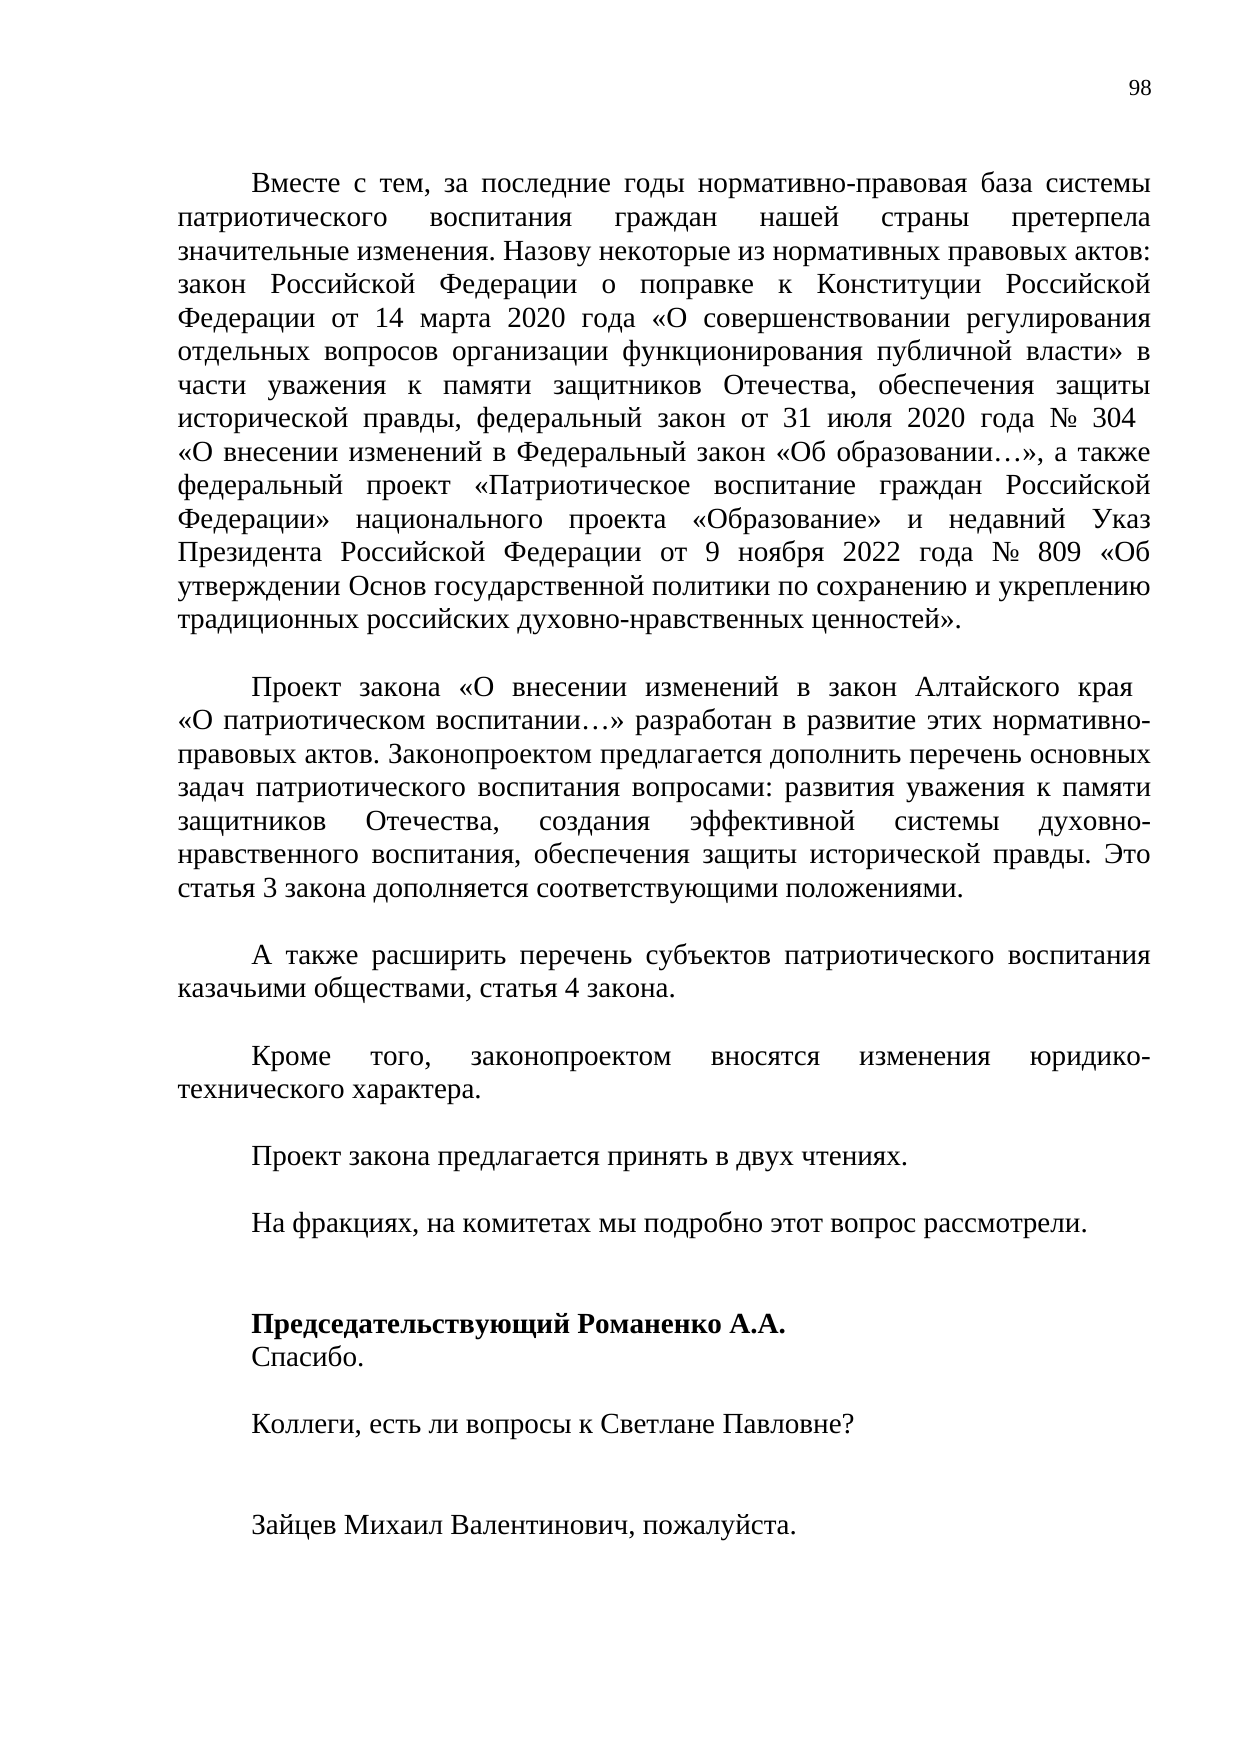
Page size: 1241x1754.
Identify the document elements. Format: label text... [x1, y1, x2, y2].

text А также расширить перечень субъектов патриотического воспитания казачьими обществами, статья 4 закона. [177, 937, 1152, 1004]
text Кроме того, законопроектом вносятся изменения юридико- технического характера. [177, 1038, 1152, 1105]
text На фракциях, на комитетах мы подробно этот вопрос рассмотрели. [177, 1205, 1152, 1239]
text Спасибо. [177, 1339, 1152, 1373]
text Председательствующий Романенко А.А. [177, 1306, 1152, 1339]
text Проект закона предлагается принять в двух чтениях. [177, 1138, 1152, 1172]
text Проект закона «О внесении изменений в закон Алтайского края «О патриотическом воспитании…» разработан в развитие этих нормативно-правовых актов. Законопроектом предлагается дополнить перечень основных задач патриотического воспитания вопросами: развития уважения к памяти защитников Отечества, создания эффективной системы духовно-нравственного воспитания, обеспечения защиты исторической правды. Это статья 3 закона дополняется соответствующими положениями. [177, 669, 1152, 903]
text Зайцев Михаил Валентинович, пожалуйста. [177, 1507, 1152, 1541]
text Коллеги, есть ли вопросы к Светлане Павловне? [177, 1407, 1152, 1440]
text Вместе с тем, за последние годы нормативно-правовая база системы патриотического воспитания граждан нашей страны претерпела значительные изменения. Назову некоторые из нормативных правовых актов: закон Российской Федерации о поправке к Конституции Российской Федерации от 14 марта 2020 года «О совершенствовании регулирования отдельных вопросов организации функционирования публичной власти» в части уважения к памяти защитников Отечества, обеспечения защиты исторической правды, федеральный закон от 31 июля 2020 года № 304 «О внесении изменений в Федеральный закон «Об образовании…», а также федеральный проект «Патриотическое воспитание граждан Российской Федерации» национального проекта «Образование» и недавний Указ Президента Российской Федерации от 9 ноября 2022 года № 809 «Об утверждении Основ государственной политики по сохранению и укреплению традиционных российских духовно-нравственных ценностей». [177, 166, 1152, 635]
